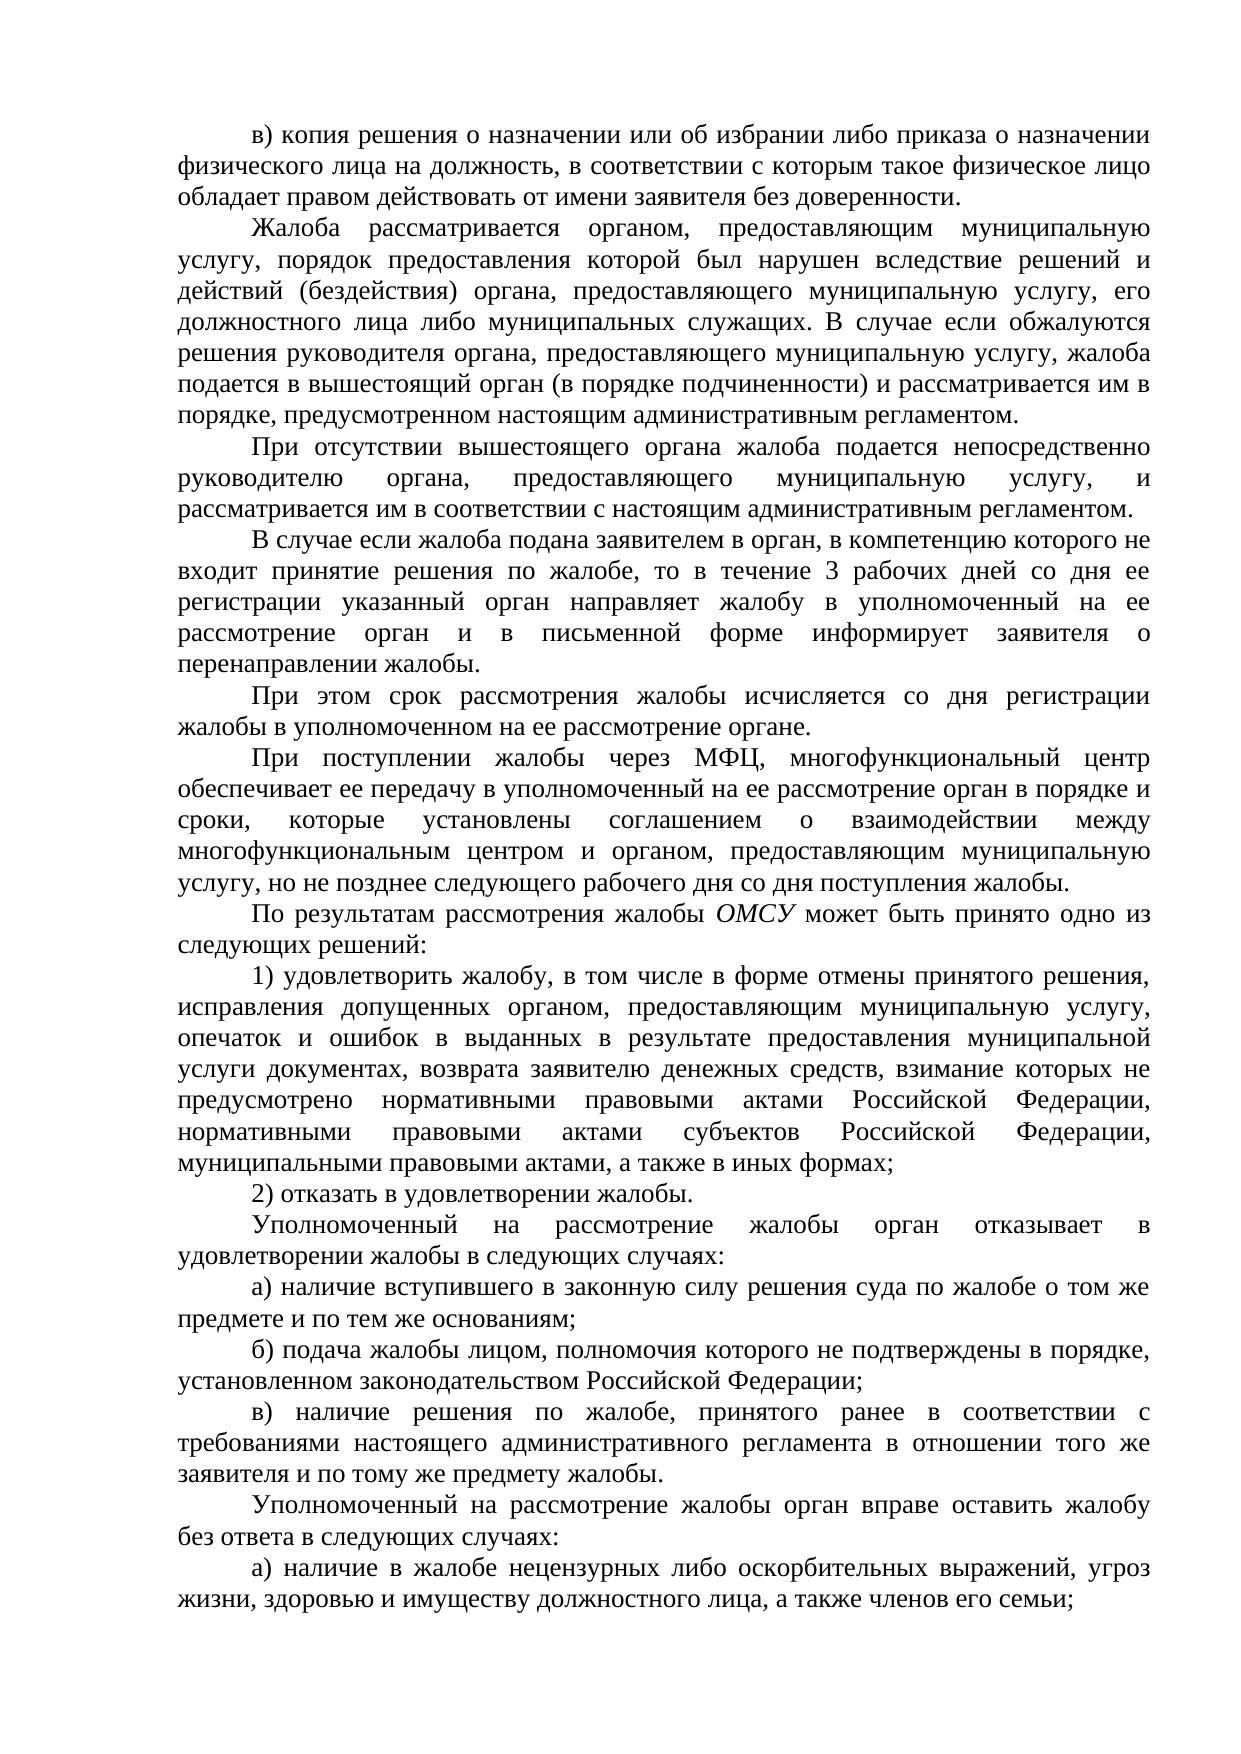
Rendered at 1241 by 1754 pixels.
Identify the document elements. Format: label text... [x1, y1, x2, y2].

text Уполномоченный на рассмотрение жалобы орган отказывает в удовлетворении жалобы в следующих случаях: [177, 1208, 1152, 1271]
text Жалоба рассматривается органом, предоставляющим муниципальную услугу, порядок предоставления которой был нарушен вследствие решений и действий (бездействия) органа, предоставляющего муниципальную услугу, его должностного лица либо муниципальных служащих. В случае если обжалуются решения руководителя органа, предоставляющего муниципальную услугу, жалоба подается в вышестоящий орган (в порядке подчиненности) и рассматривается им в порядке, предусмотренном настоящим административным регламентом. [177, 212, 1152, 429]
text в) наличие решения по жалобе, принятого ранее в соответствии с требованиями настоящего административного регламента в отношении того же заявителя и по тому же предмету жалобы. [177, 1395, 1152, 1488]
text а) наличие вступившего в законную силу решения суда по жалобе о том же предмете и по тем же основаниям; [177, 1271, 1152, 1333]
text б) подача жалобы лицом, полномочия которого не подтверждены в порядке, установленном законодательством Российской Федерации; [177, 1333, 1152, 1395]
text Уполномоченный на рассмотрение жалобы орган вправе оставить жалобу без ответа в следующих случаях: [177, 1488, 1152, 1551]
text 1) удовлетворить жалобу, в том числе в форме отмены принятого решения, исправления допущенных органом, предоставляющим муниципальную услугу, опечаток и ошибок в выданных в результате предоставления муниципальной услуги документах, возврата заявителю денежных средств, взимание которых не предусмотрено нормативными правовыми актами Российской Федерации, нормативными правовыми актами субъектов Российской Федерации, муниципальными правовыми актами, а также в иных формах; [177, 959, 1152, 1177]
text а) наличие в жалобе нецензурных либо оскорбительных выражений, угроз жизни, здоровью и имуществу должностного лица, а также членов его семьи; [177, 1551, 1152, 1613]
text При этом срок рассмотрения жалобы исчисляется со дня регистрации жалобы в уполномоченном на ее рассмотрение органе. [177, 679, 1152, 741]
text При отсутствии вышестоящего органа жалоба подается непосредственно руководителю органа, предоставляющего муниципальную услугу, и рассматривается им в соответствии с настоящим административным регламентом. [177, 429, 1152, 523]
text При поступлении жалобы через МФЦ, многофункциональный центр обеспечивает ее передачу в уполномоченный на ее рассмотрение орган в порядке и сроки, которые установлены соглашением о взаимодействии между многофункциональным центром и органом, предоставляющим муниципальную услугу, но не позднее следующего рабочего дня со дня поступления жалобы. [177, 741, 1152, 897]
text 2) отказать в удовлетворении жалобы. [177, 1177, 1152, 1208]
text По результатам рассмотрения жалобы ОМСУ может быть принято одно из следующих решений: [177, 897, 1152, 959]
text В случае если жалоба подана заявителем в орган, в компетенцию которого не входит принятие решения по жалобе, то в течение 3 рабочих дней со дня ее регистрации указанный орган направляет жалобу в уполномоченный на ее рассмотрение орган и в письменной форме информирует заявителя о перенаправлении жалобы. [177, 523, 1152, 679]
text в) копия решения о назначении или об избрании либо приказа о назначении физического лица на должность, в соответствии с которым такое физическое лицо обладает правом действовать от имени заявителя без доверенности. [177, 118, 1152, 212]
